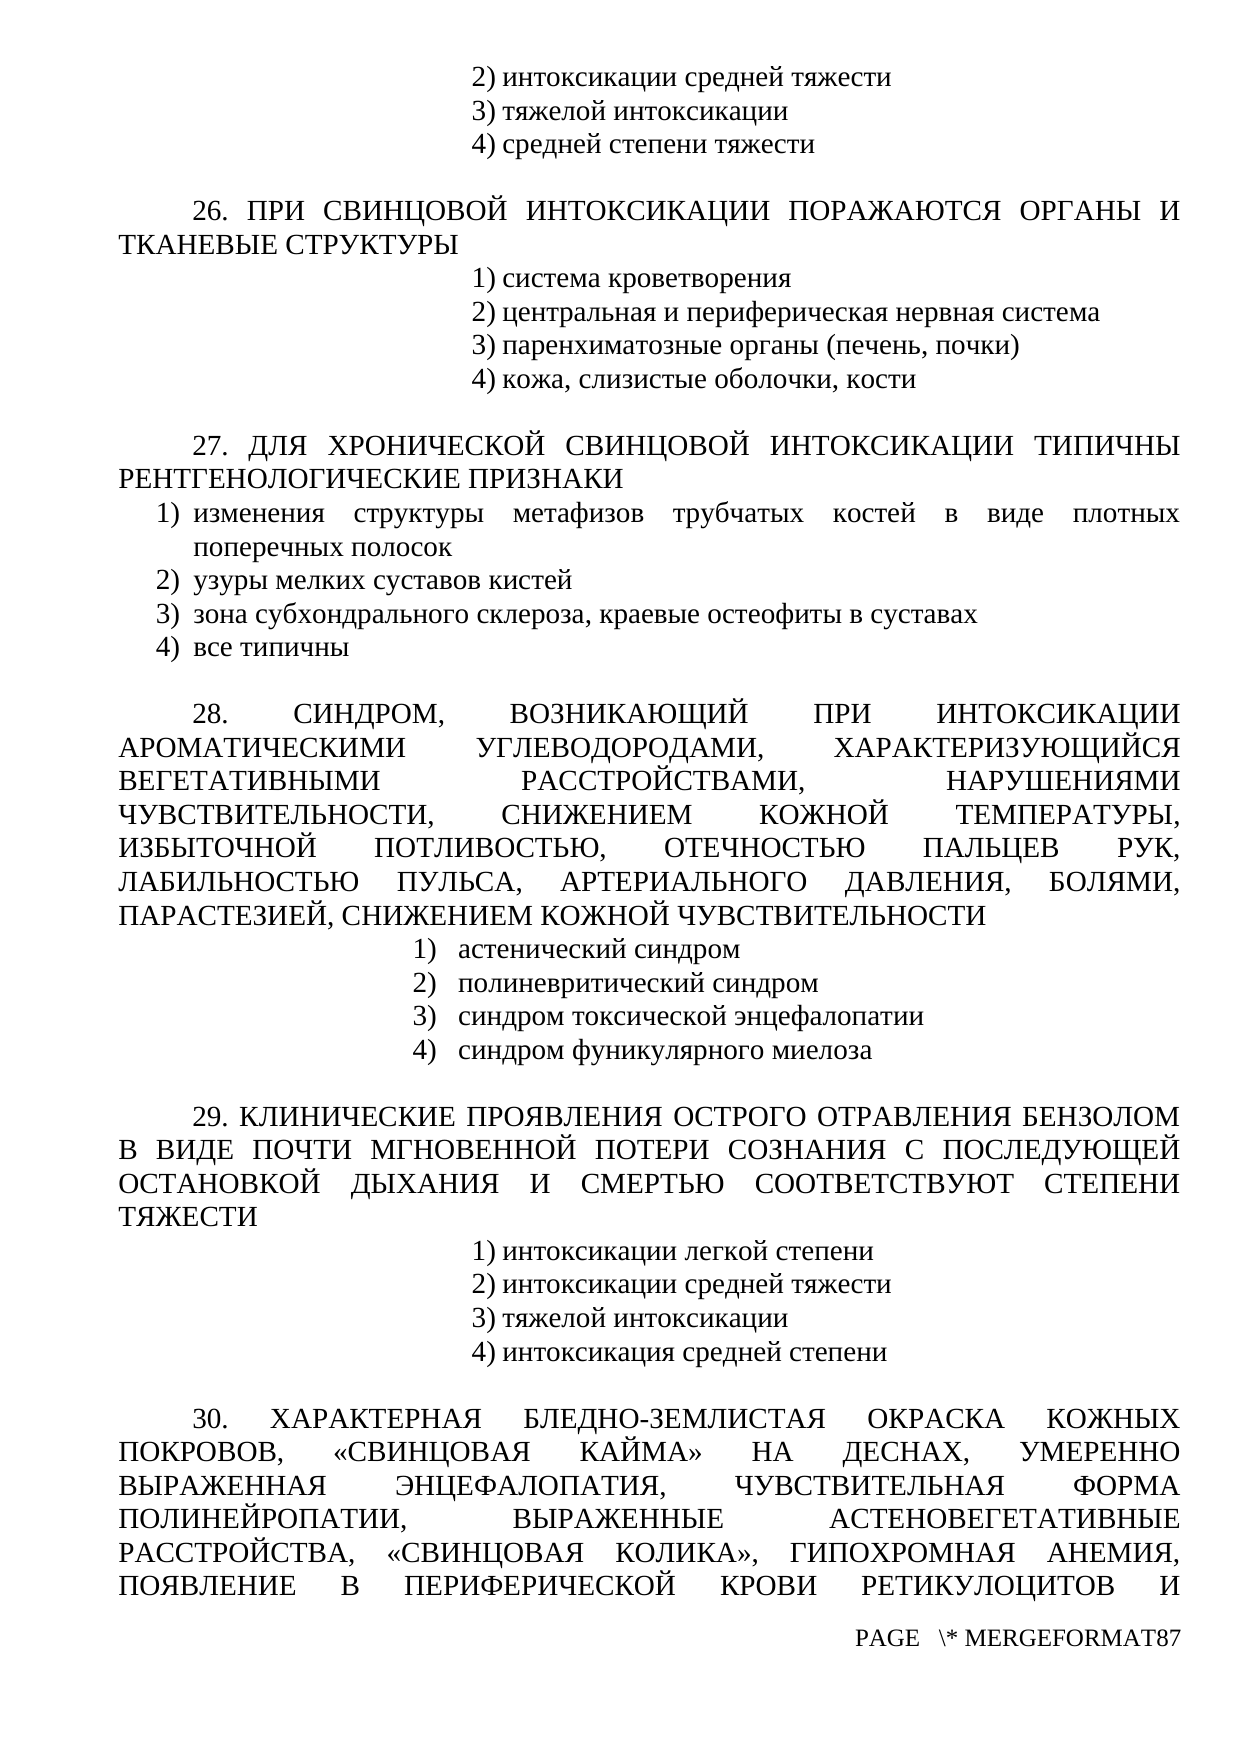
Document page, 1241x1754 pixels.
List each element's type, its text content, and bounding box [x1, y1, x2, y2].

list кожа, слизистые оболочки, кости [471, 361, 1181, 394]
list интоксикация средней степени [471, 1334, 1181, 1367]
list узуры мелких суставов кистей [156, 562, 1181, 596]
list тяжелой интоксикации [471, 1300, 1181, 1334]
list система кроветворения [471, 260, 1181, 294]
text 27. ДЛЯ ХРОНИЧЕСКОЙ СВИНЦОВОЙ ИНТОКСИКАЦИИ ТИПИЧНЫ РЕНТГЕНОЛОГИЧЕСКИЕ ПРИЗНАКИ [118, 428, 1181, 495]
list зона субхондрального склероза, краевые остеофиты в суставах [156, 596, 1181, 629]
list интоксикации средней тяжести [471, 1267, 1181, 1300]
text 29. КЛИНИЧЕСКИЕ ПРОЯВЛЕНИЯ ОСТРОГО ОТРАВЛЕНИЯ БЕНЗОЛОМ В ВИДЕ ПОЧТИ МГНОВЕННОЙ ПОТЕРИ СОЗНАНИЯ С ПОСЛЕДУЮЩЕЙ ОСТАНОВКОЙ ДЫХАНИЯ И СМЕРТЬЮ СООТВЕТСТВУЮТ СТЕПЕНИ ТЯЖЕСТИ [118, 1099, 1181, 1233]
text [118, 1401, 1181, 1602]
list синдром токсической энцефалопатии [412, 998, 1181, 1032]
list интоксикации легкой степени [471, 1233, 1181, 1267]
list все типичны [156, 629, 1181, 663]
list центральная и периферическая нервная система [471, 294, 1181, 327]
list паренхиматозные органы (печень, почки) [471, 327, 1181, 361]
text 26. ПРИ СВИНЦОВОЙ ИНТОКСИКАЦИИ ПОРАЖАЮТСЯ ОРГАНЫ И ТКАНЕВЫЕ СТРУКТУРЫ [118, 193, 1181, 260]
list полиневритический синдром [412, 965, 1181, 998]
list интоксикации средней тяжести [471, 59, 1181, 93]
list изменения структуры метафизов трубчатых костей в виде плотных поперечных полосок [156, 495, 1181, 562]
list синдром фуникулярного миелоза [412, 1032, 1181, 1065]
list астенический синдром [412, 931, 1181, 965]
text 28. СИНДРОМ, ВОЗНИКАЮЩИЙ ПРИ ИНТОКСИКАЦИИ АРОМАТИЧЕСКИМИ УГЛЕВОДОРОДАМИ, ХАРАКТЕРИЗУЮЩИЙСЯ ВЕГЕТАТИВНЫМИ РАССТРОЙСТВАМИ, НАРУШЕНИЯМИ ЧУВСТВИТЕЛЬНОСТИ, СНИЖЕНИЕМ КОЖНОЙ ТЕМПЕРАТУРЫ, ИЗБЫТОЧНОЙ ПОТЛИВОСТЬЮ, ОТЕЧНОСТЬЮ ПАЛЬЦЕВ РУК, ЛАБИЛЬНОСТЬЮ ПУЛЬСА, АРТЕРИАЛЬНОГО ДАВЛЕНИЯ, БОЛЯМИ, ПАРАСТЕЗИЕЙ, СНИЖЕНИЕМ КОЖНОЙ ЧУВСТВИТЕЛЬНОСТИ [118, 696, 1181, 931]
list средней степени тяжести [471, 126, 1181, 160]
list тяжелой интоксикации [471, 93, 1181, 126]
